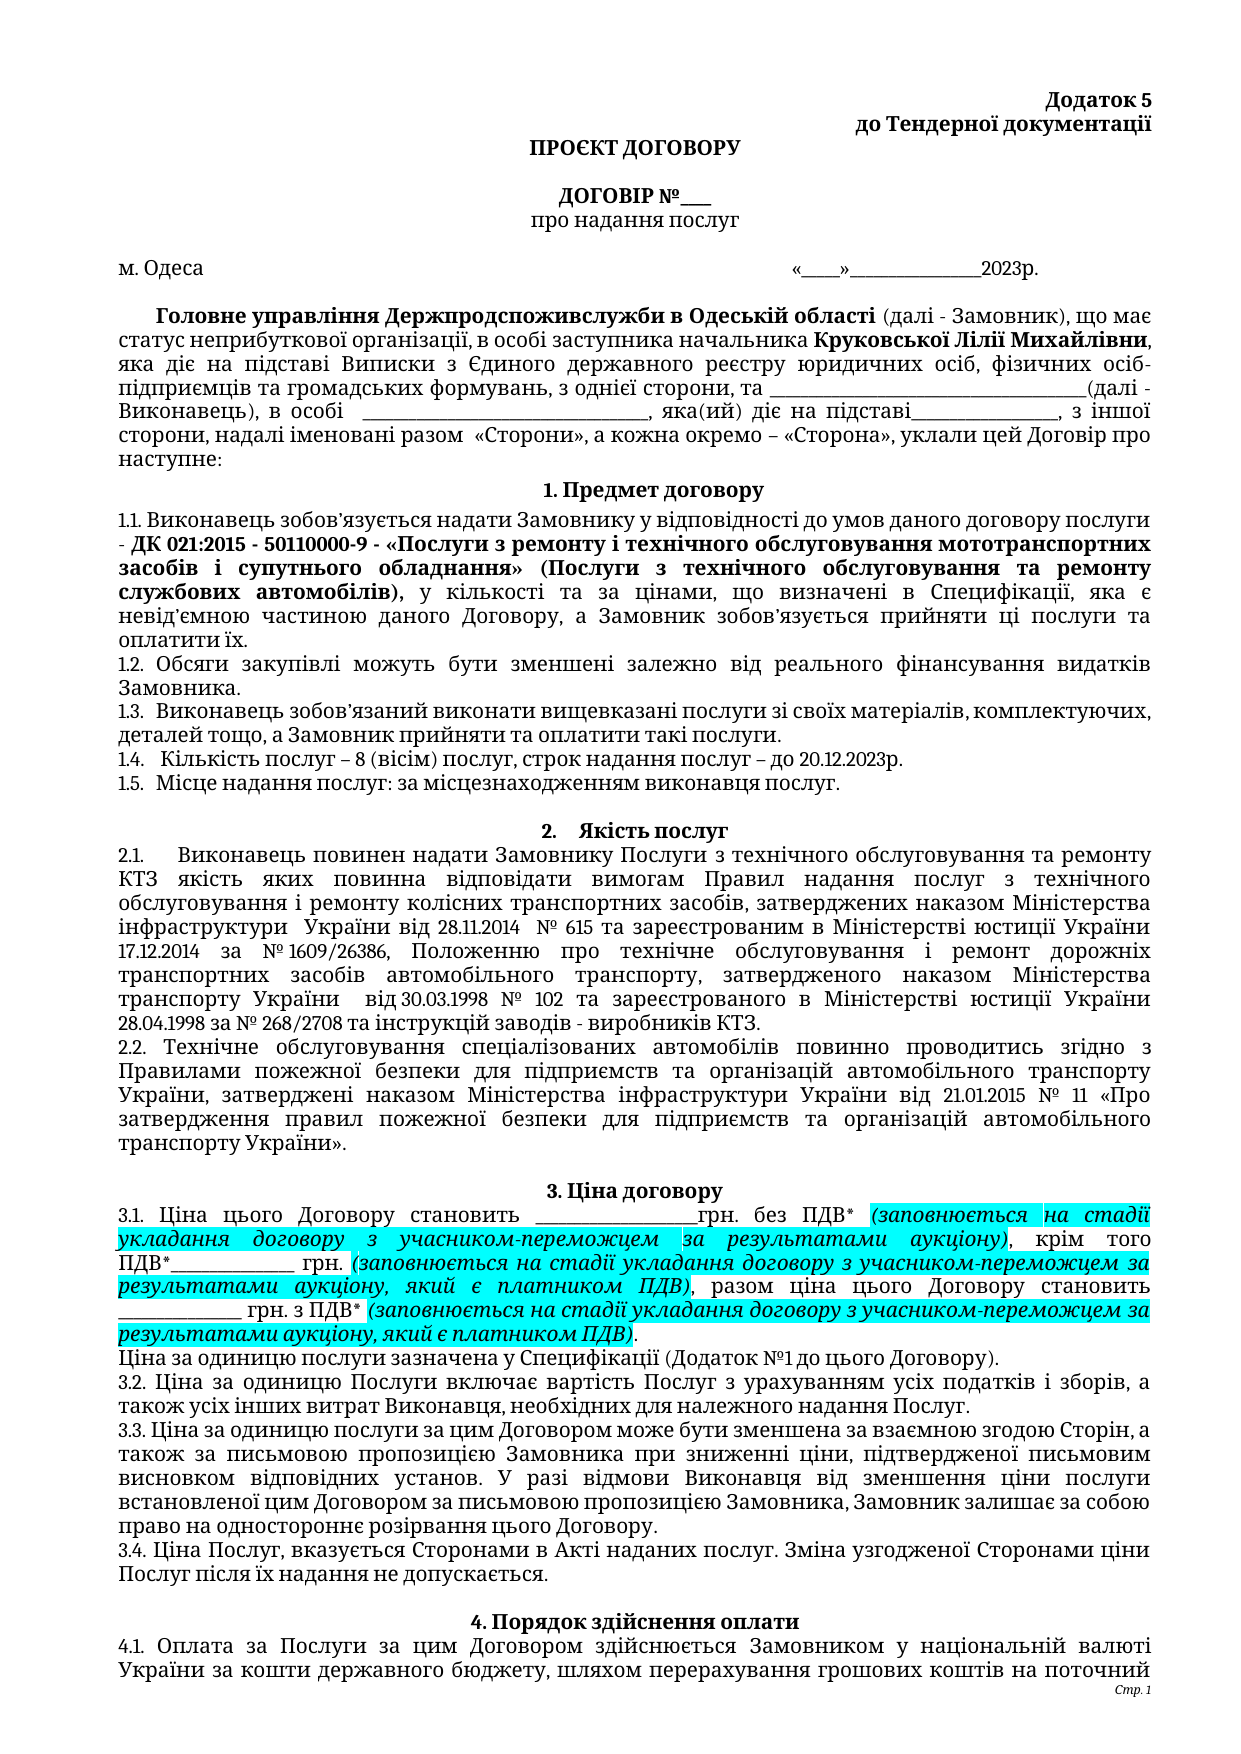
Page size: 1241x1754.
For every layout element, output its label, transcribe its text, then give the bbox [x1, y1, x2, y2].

text м. Одеса «_____»_________________2023р. [118, 256, 1152, 280]
text ДОГОВІР №____ [118, 184, 1152, 208]
text 1.1. Виконавець зобов’язується надати Замовнику у відповідності до умов даного договору послуги - ДК 021:2015 - 50110000-9 - «Послуги з ремонту і технічного обслуговування мототранспортних засобів і супутнього обладнання» (Послуги з технічного обслуговування та ремонту службових автомобілів), у кількості та за цінами, що визначені в Специфікації, яка є невід’ємною частиною даного Договору, а Замовник зобов’язується прийняти ці послуги та оплатити їх. [118, 508, 1152, 652]
text 3.3. Ціна за одиницю послуги за цим Договором може бути зменшена за взаємною згодою Сторін, а також за письмовою пропозицією Замовника при зниженні ціни, підтвердженої письмовим висновком відповідних установ. У разі відмови Виконавця від зменшення ціни послуги встановленої цим Договором за письмовою пропозицією Замовника, Замовник залишає за собою право на одностороннє розірвання цього Договору. [118, 1419, 1152, 1539]
text 2.2. Технічне обслуговування спеціалізованих автомобілів повинно проводитись згідно з Правилами пожежної безпеки для підприємств та організацій автомобільного транспорту України, затверджені наказом Міністерства інфраструктури України від 21.01.2015 № 11 «Про затвердження правил пожежної безпеки для підприємств та організацій автомобільного транспорту України». [118, 1036, 1152, 1155]
list Виконавець зобов’язаний виконати вищевказані послуги зі своїх матеріалів, комплектуючих, деталей тощо, а Замовник прийняти та оплатити такі послуги. [118, 700, 1152, 748]
list Обсяги закупівлі можуть бути зменшені залежно від реального фінансування видатків Замовника. [118, 652, 1152, 700]
text 1. Предмет договору [156, 478, 1152, 502]
text Ціна за одиницю послуги зазначена у Специфікації (Додаток №1 до цього Договору). [118, 1347, 1152, 1371]
text про надання послуг [118, 208, 1152, 232]
list Місце надання послуг: за місцезнаходженням виконавця послуг. [118, 772, 1152, 796]
text 3.1. Ціна цього Договору становить _____________________грн. без ПДВ* (заповнюється на стадії укладання договору з учасником-переможцем за результатами аукціону), крім того ПДВ*________________ грн. (заповнюється на стадії укладання договору з учасником-переможцем за результатами аукціону, який є платником ПДВ), разом ціна цього Договору становить ________________ грн. з ПДВ* (заповнюється на стадії укладання договору з учасником-переможцем за результатами аукціону, який є платником ПДВ). [633, 1203, 1152, 1347]
text Додаток 5 [118, 89, 1152, 113]
text 3.4. Ціна Послуг, вказується Сторонами в Акті наданих послуг. Зміна узгодженої Сторонами ціни Послуг після їх надання не допускається., [118, 1539, 1152, 1587]
text до Тендерної документації [118, 113, 1152, 137]
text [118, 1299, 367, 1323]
list Кількість послуг – 8 (вісім) послуг, строк надання послуг – до 20.12.2023р. [118, 748, 1152, 772]
list Виконавець повинен надати Замовнику Послуги з технічного обслуговування та ремонту КТЗ якість яких повинна відповідати вимогам Правил надання послуг з технічного обслуговування і ремонту колісних транспортних засобів, затверджених наказом Міністерства інфраструктури України від 28.11.2014 № 615 та зареєстрованим в Міністерстві юстиції України 17.12.2014 за № 1609/26386, Положенню про технічне обслуговування і ремонт дорожніх транспортних засобів автомобільного транспорту, затвердженого наказом Міністерства транспорту України від 30.03.1998 № 102 та зареєстрованого в Міністерстві юстиції України 28.04.1998 за № 268/2708 та інструкцій заводів - виробників КТЗ. [118, 844, 1152, 1036]
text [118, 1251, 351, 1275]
text ПРОЄКТ ДОГОВОРУ [118, 137, 1152, 161]
text 3.1. Ціна цього Договору становить _____________________грн. без ПДВ* (заповнюється на стадії укладання договору з учасником-переможцем за результатами аукціону), крім того ПДВ*________________ грн. (заповнюється на стадії укладання договору з учасником-переможцем за результатами аукціону, який є платником ПДВ), разом ціна цього Договору становить ________________ грн. з ПДВ* (заповнюється на стадії укладання договору з учасником-переможцем за результатами аукціону, який є платником ПДВ). [118, 1203, 870, 1243]
text 3. Ціна договору [118, 1179, 1152, 1203]
list Якість послуг [118, 820, 1152, 844]
text 4. Порядок здійснення оплати [118, 1611, 1152, 1634]
text Головне управління Держпродспоживслужби в Одеській області (далі - Замовник), що має статус неприбуткової організації, в особі заступника начальника Круковської Лілії Михайлівни, яка діє на підставі Виписки з Єдиного державного реєстру юридичних осіб, фізичних осіб-підприємців та громадських формувань, з однієї сторони, та _________________________________________(далі - Виконавець), в особі _____________________________________, яка(ий) діє на підставі___________________, з іншої сторони, надалі іменовані разом «Сторони», а кожна окремо – «Сторона», уклали цей Договір про наступне: [118, 304, 1152, 472]
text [118, 1634, 1152, 1682]
text 3.2. Ціна за одиницю Послуги включає вартість Послуг з урахуванням усіх податків і зборів, а також усіх інших витрат Виконавця, необхідних для належного надання Послуг. [118, 1371, 1152, 1419]
